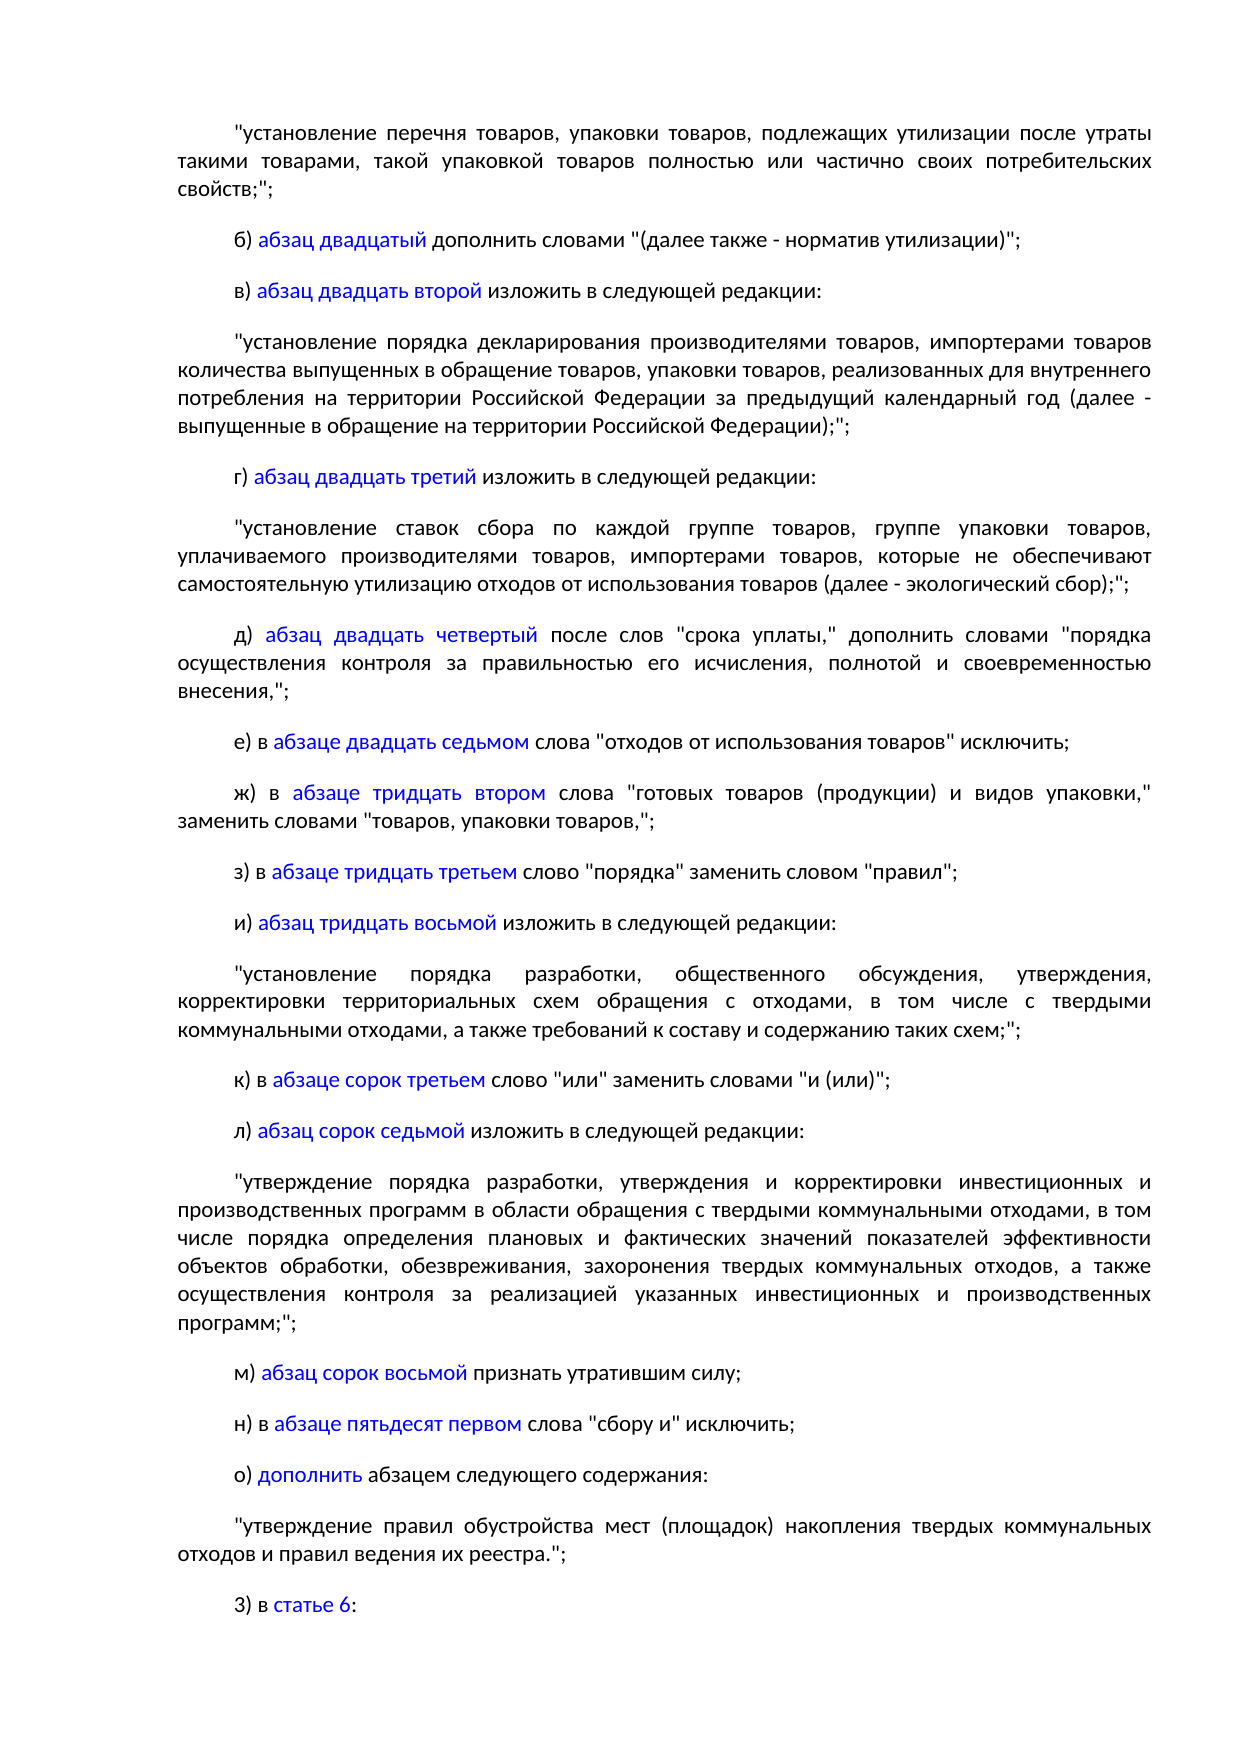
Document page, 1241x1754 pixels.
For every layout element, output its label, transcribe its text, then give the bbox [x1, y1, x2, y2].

text д) абзац двадцать четвертый после слов "срока уплаты," дополнить словами "порядка осуществления контроля за правильностью его исчисления, полнотой и своевременностью внесения,"; [177, 620, 1152, 704]
text н) в абзаце пятьдесят первом слова "сбору и" исключить; [177, 1409, 1152, 1437]
text к) в абзаце сорок третьем слово "или" заменить словами "и (или)"; [177, 1066, 1152, 1094]
text "утверждение правил обустройства мест (площадок) накопления твердых коммунальных отходов и правил ведения их реестра."; [177, 1511, 1152, 1567]
text в) абзац двадцать второй изложить в следующей редакции: [177, 276, 1152, 304]
text "утверждение порядка разработки, утверждения и корректировки инвестиционных и производственных программ в области обращения с твердыми коммунальными отходами, в том числе порядка определения плановых и фактических значений показателей эффективности объектов обработки, обезвреживания, захоронения твердых коммунальных отходов, а также осуществления контроля за реализацией указанных инвестиционных и производственных программ;"; [177, 1167, 1152, 1336]
text з) в абзаце тридцать третьем слово "порядка" заменить словом "правил"; [177, 857, 1152, 885]
text "установление порядка декларирования производителями товаров, импортерами товаров количества выпущенных в обращение товаров, упаковки товаров, реализованных для внутреннего потребления на территории Российской Федерации за предыдущий календарный год (далее - выпущенные в обращение на территории Российской Федерации);"; [177, 327, 1152, 439]
text л) абзац сорок седьмой изложить в следующей редакции: [177, 1117, 1152, 1144]
text г) абзац двадцать третий изложить в следующей редакции: [177, 462, 1152, 490]
text е) в абзаце двадцать седьмом слова "отходов от использования товаров" исключить; [177, 727, 1152, 755]
text м) абзац сорок восьмой признать утратившим силу; [177, 1358, 1152, 1387]
text и) абзац тридцать восьмой изложить в следующей редакции: [177, 908, 1152, 936]
text о) дополнить абзацем следующего содержания: [177, 1460, 1152, 1488]
text "установление ставок сбора по каждой группе товаров, группе упаковки товаров, уплачиваемого производителями товаров, импортерами товаров, которые не обеспечивают самостоятельную утилизацию отходов от использования товаров (далее - экологический сбор);"; [177, 513, 1152, 597]
text ж) в абзаце тридцать втором слова "готовых товаров (продукции) и видов упаковки," заменить словами "товаров, упаковки товаров,"; [177, 778, 1152, 834]
text "установление перечня товаров, упаковки товаров, подлежащих утилизации после утраты такими товарами, такой упаковкой товаров полностью или частично своих потребительских свойств;"; [177, 118, 1152, 202]
text б) абзац двадцатый дополнить словами "(далее также - норматив утилизации)"; [177, 225, 1152, 253]
text "установление порядка разработки, общественного обсуждения, утверждения, корректировки территориальных схем обращения с отходами, в том числе с твердыми коммунальными отходами, а также требований к составу и содержанию таких схем;"; [177, 959, 1152, 1043]
text 3) в статье 6: [177, 1590, 1152, 1618]
